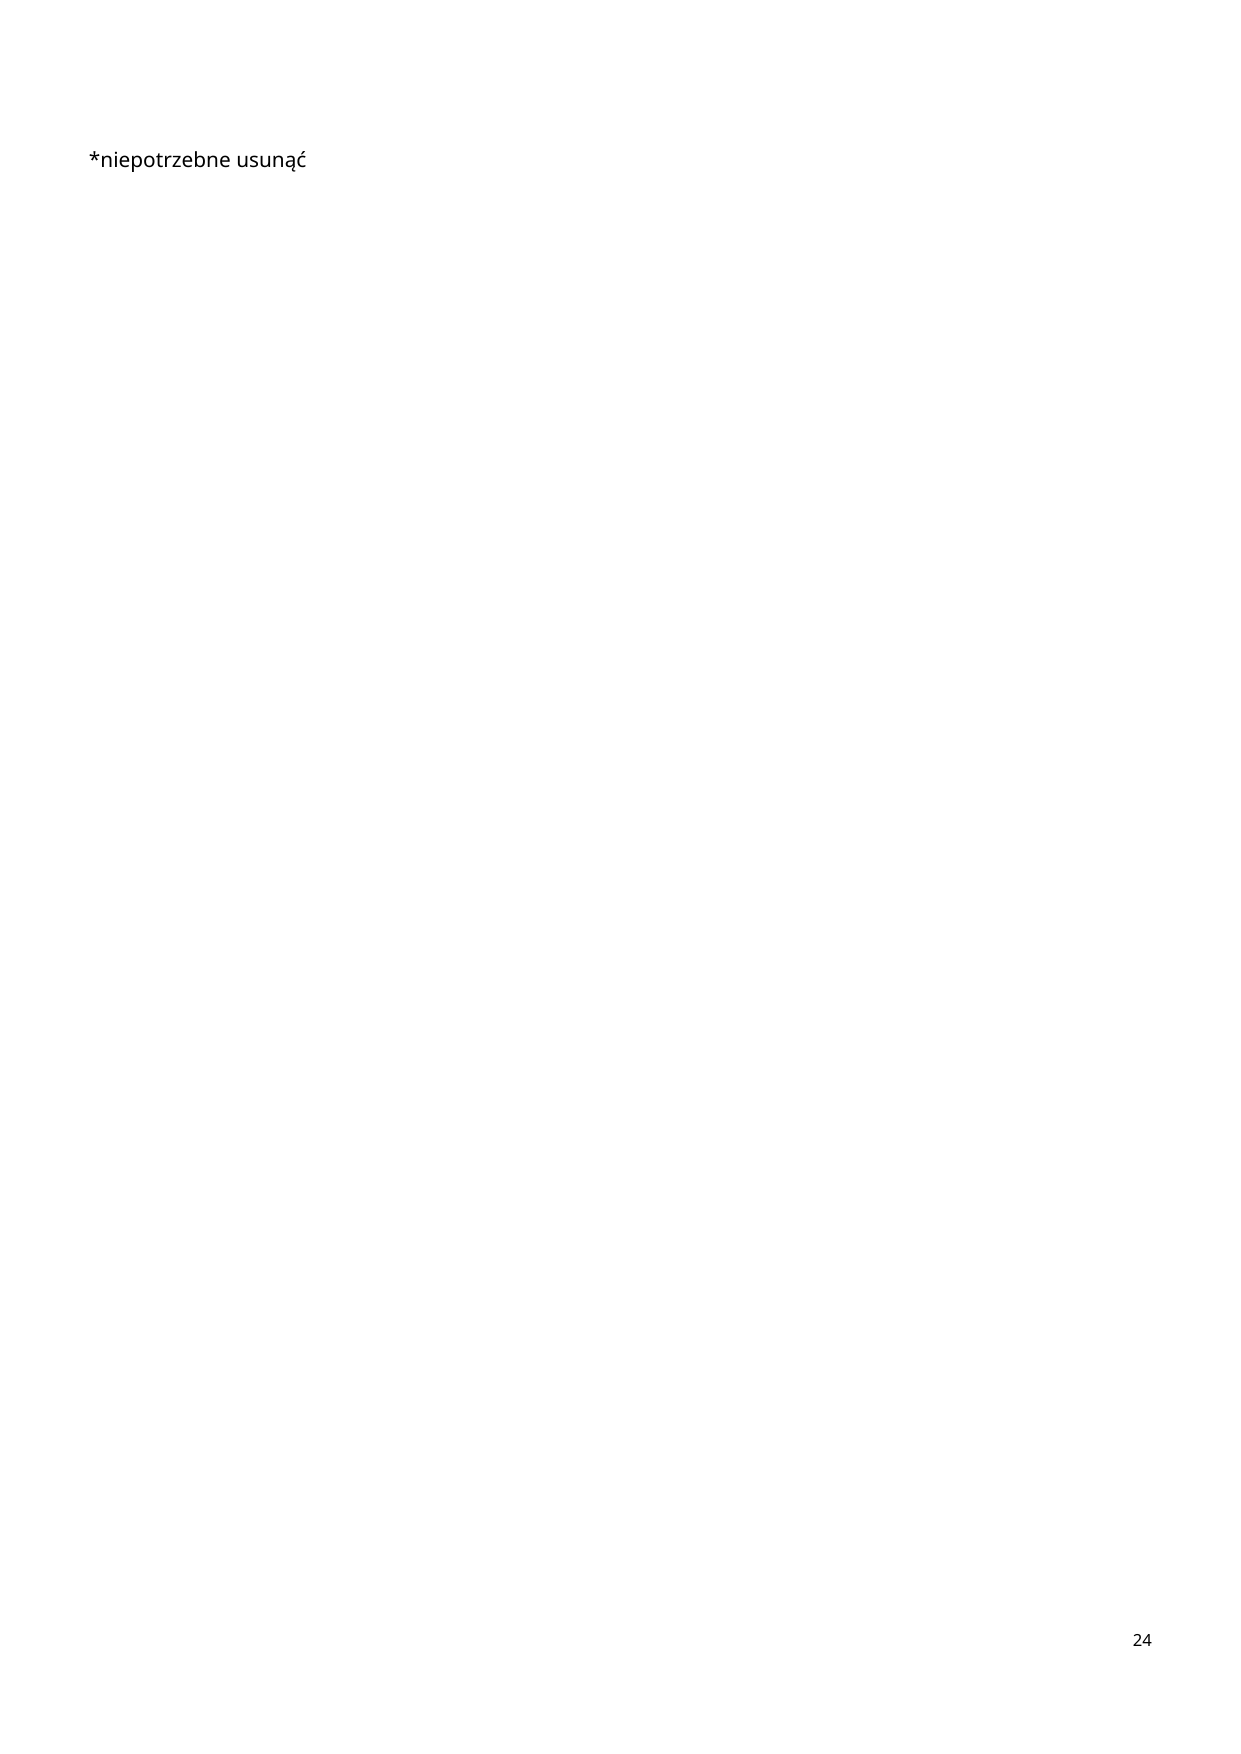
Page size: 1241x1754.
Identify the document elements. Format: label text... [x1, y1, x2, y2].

text *niepotrzebne usunąć [89, 146, 1152, 174]
